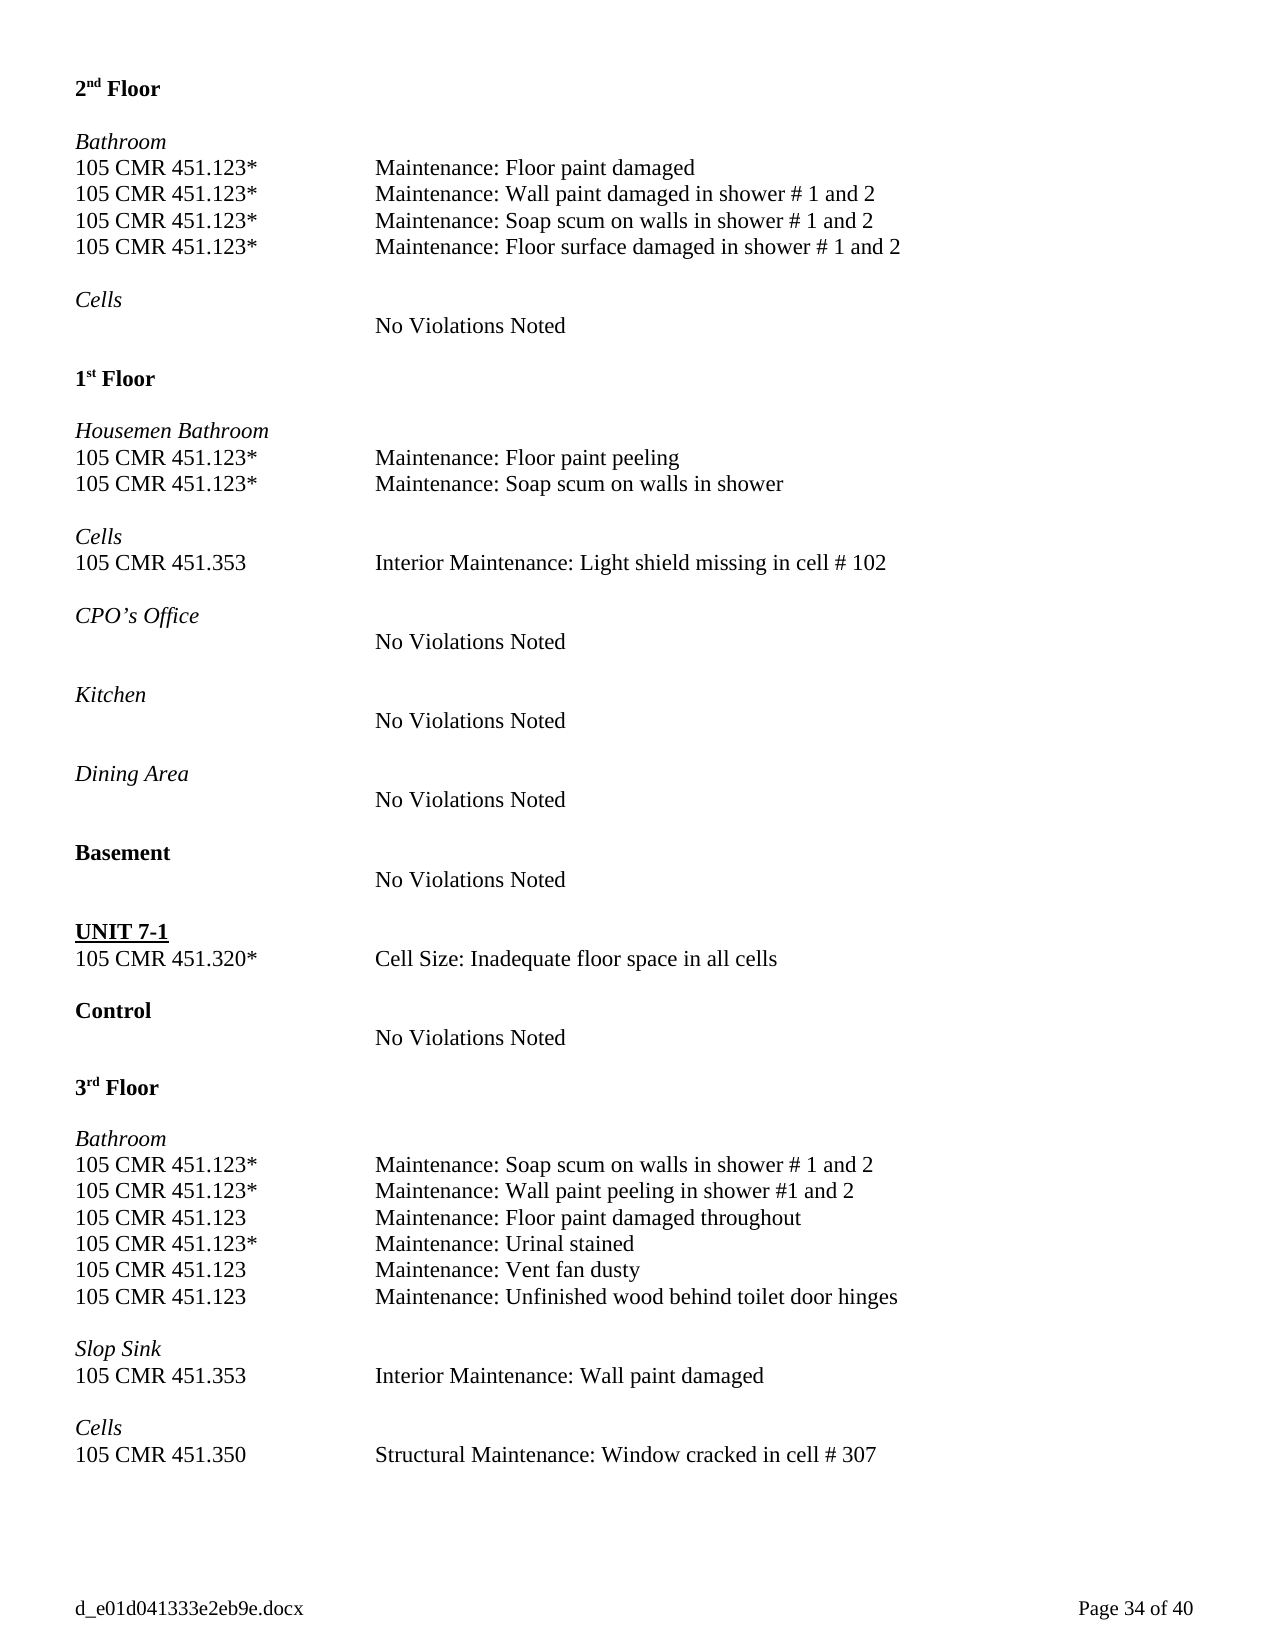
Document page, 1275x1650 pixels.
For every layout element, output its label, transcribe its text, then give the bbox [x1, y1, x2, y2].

text CPO’s Office [75, 602, 1200, 628]
text No Violations Noted [75, 707, 1200, 734]
text 105 CMR 451.123 Maintenance: Vent fan dusty [75, 1256, 1200, 1283]
text Kitchen [75, 681, 1200, 707]
text Slop Sink [75, 1335, 1200, 1362]
text 105 CMR 451.123* Maintenance: Soap scum on walls in shower # 1 and 2 [75, 207, 1200, 233]
text Basement [75, 839, 1200, 866]
text 105 CMR 451.123* Maintenance: Floor surface damaged in shower # 1 and 2 [75, 233, 1200, 259]
text Cells [75, 1414, 1200, 1441]
text 105 CMR 451.353 Interior Maintenance: Wall paint damaged [75, 1362, 1200, 1388]
text 105 CMR 451.123* Maintenance: Floor paint peeling [75, 444, 1200, 470]
text No Violations Noted [75, 866, 1200, 892]
text 105 CMR 451.123* Maintenance: Urinal stained [75, 1230, 1200, 1256]
text 105 CMR 451.123* Maintenance: Wall paint damaged in shower # 1 and 2 [75, 180, 1200, 207]
text 105 CMR 451.320* Cell Size: Inadequate floor space in all cells [75, 945, 1200, 971]
text Bathroom [75, 128, 1200, 154]
text No Violations Noted [75, 1024, 1200, 1050]
text Cells [75, 523, 1200, 549]
text Bathroom [75, 1124, 1200, 1151]
text Dining Area [75, 760, 1200, 787]
text Control [75, 997, 1200, 1024]
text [75, 1283, 1200, 1309]
text 105 CMR 451.350 Structural Maintenance: Window cracked in cell # 307 [75, 1441, 1200, 1467]
text 1st Floor [75, 365, 1200, 391]
text 105 CMR 451.123* Maintenance: Floor paint damaged [75, 154, 1200, 180]
text 105 CMR 451.123* Maintenance: Soap scum on walls in shower [75, 470, 1200, 497]
text 105 CMR 451.353 Interior Maintenance: Light shield missing in cell # 102 [75, 549, 1200, 576]
text 105 CMR 451.123* Maintenance: Wall paint peeling in shower #1 and 2 [75, 1177, 1200, 1204]
text UNIT 7-1 [75, 918, 1200, 945]
text 105 CMR 451.123 Maintenance: Floor paint damaged throughout [75, 1204, 1200, 1230]
text 3rd Floor [75, 1074, 1200, 1101]
text No Violations Noted [75, 312, 1200, 338]
text No Violations Noted [75, 628, 1200, 655]
text No Violations Noted [75, 787, 1200, 813]
text Housemen Bathroom [75, 418, 1200, 444]
text 105 CMR 451.123* Maintenance: Soap scum on walls in shower # 1 and 2 [75, 1151, 1200, 1177]
text 2nd Floor [75, 75, 1200, 101]
text Cells [75, 286, 1200, 312]
